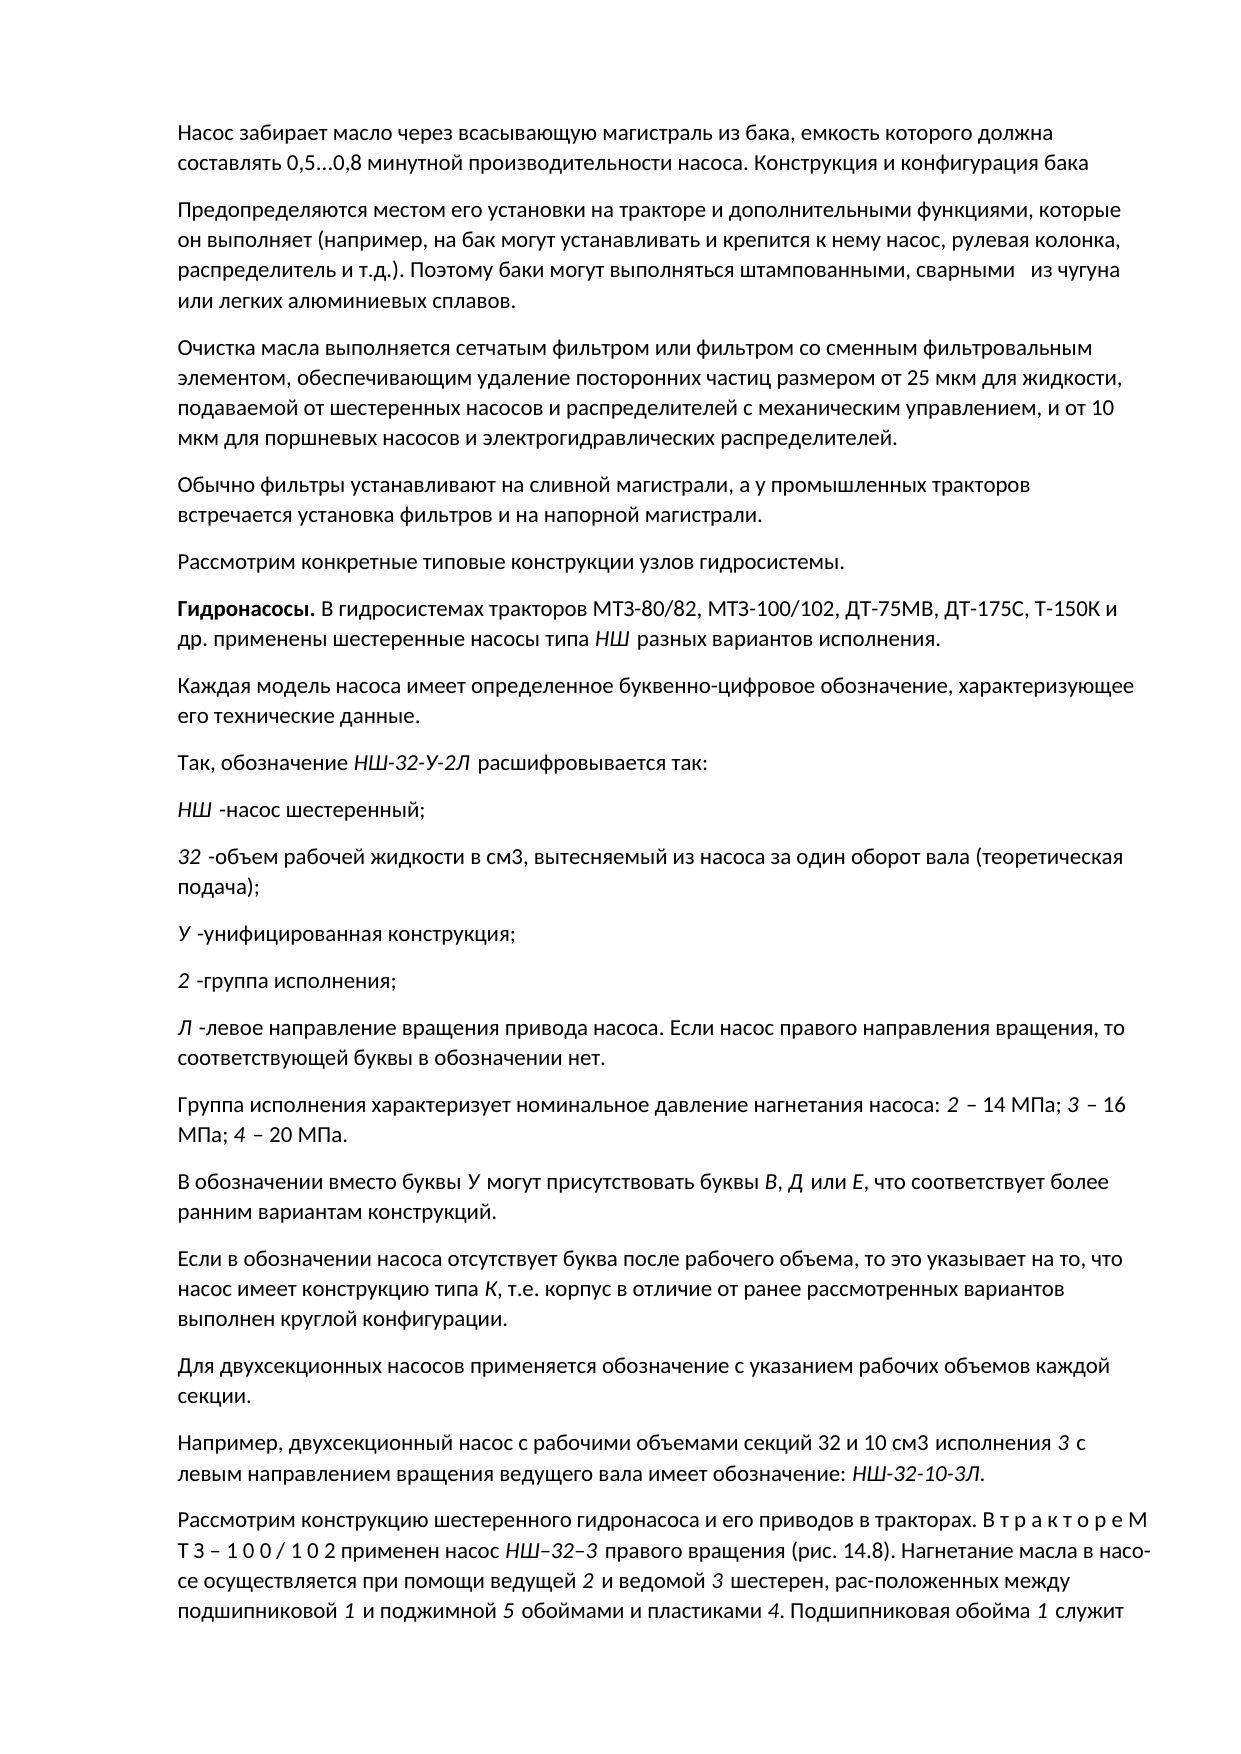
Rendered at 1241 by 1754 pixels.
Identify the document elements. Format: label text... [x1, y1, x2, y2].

text Гидронасосы. В гидросистемах тракторов МТЗ-80/82, МТЗ-100/102, ДТ-75МВ, ДТ-175С, Т-150К и др. применены шестеренные насосы типа НШ разных вариантов исполнения. [177, 594, 1152, 652]
text Обычно фильтры устанавливают на сливной магистрали, а у промышленных тракторов встречается установка фильтров и на напорной магистрали. [177, 470, 1152, 528]
text Очистка масла выполняется сетчатым фильтром или фильтром со сменным фильтровальным элементом, обеспечивающим удаление посторонних частиц размером от 25 мкм для жидкости, подаваемой от шестеренных насосов и распределителей с механическим управлением, и от 10 мкм для поршневых насосов и электрогидравлических распределителей. [177, 333, 1152, 451]
text Например, двухсекционный насос с рабочими объемами секций 32 и 10 см3 исполнения 3 с левым направлением вращения ведущего вала имеет обозначение: НШ-32-10-3Л. [177, 1428, 1152, 1487]
text Насос забирает масло через всасывающую магистраль из бака, емкость которого должна составлять 0,5...0,8 минутной производительности насоса. Конструкция и конфигурация бака [177, 118, 1152, 176]
text НШ -насос шестеренный; [177, 795, 1152, 823]
text Рассмотрим конкретные типовые конструкции узлов гидросистемы. [177, 547, 1152, 575]
text 2 -группа исполнения; [177, 966, 1152, 994]
text Л -левое направление вращения привода насоса. Если насос правого направления вращения, то соответствующей буквы в обозначении нет. [177, 1013, 1152, 1071]
text 32 -объем рабочей жидкости в см3, вытесняемый из насоса за один оборот вала (теоретическая подача); [177, 842, 1152, 900]
text Так, обозначение НШ-32-У-2Л расшифровывается так: [177, 748, 1152, 776]
text Каждая модель насоса имеет определенное буквенно-цифровое обозначение, характеризующее его технические данные. [177, 671, 1152, 729]
text Группа исполнения характеризует номинальное давление нагнетания насоса: 2 – 14 МПа; 3 – 16 МПа; 4 – 20 МПа. [177, 1090, 1152, 1148]
text В обозначении вместо буквы У могут присутствовать буквы В, Д или Е, что соответствует более ранним вариантам конструкций. [177, 1167, 1152, 1225]
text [177, 1506, 1152, 1624]
text Для двухсекционных насосов применяется обозначение с указанием рабочих объемов каждой секции. [177, 1351, 1152, 1410]
text Предопределяются местом его установки на тракторе и дополнительными функциями, которые он выполняет (например, на бак могут устанавливать и крепится к нему насос, рулевая колонка, распределитель и т.д.). Поэтому баки могут выполняться штампованными, сварными из чугуна или легких алюминиевых сплавов. [177, 195, 1152, 314]
text У -унифицированная конструкция; [177, 919, 1152, 947]
text Если в обозначении насоса отсутствует буква после рабочего объема, то это указывает на то, что насос имеет конструкцию типа К, т.е. корпус в отличие от ранее рассмотренных вариантов выполнен круглой конфигурации. [177, 1244, 1152, 1333]
